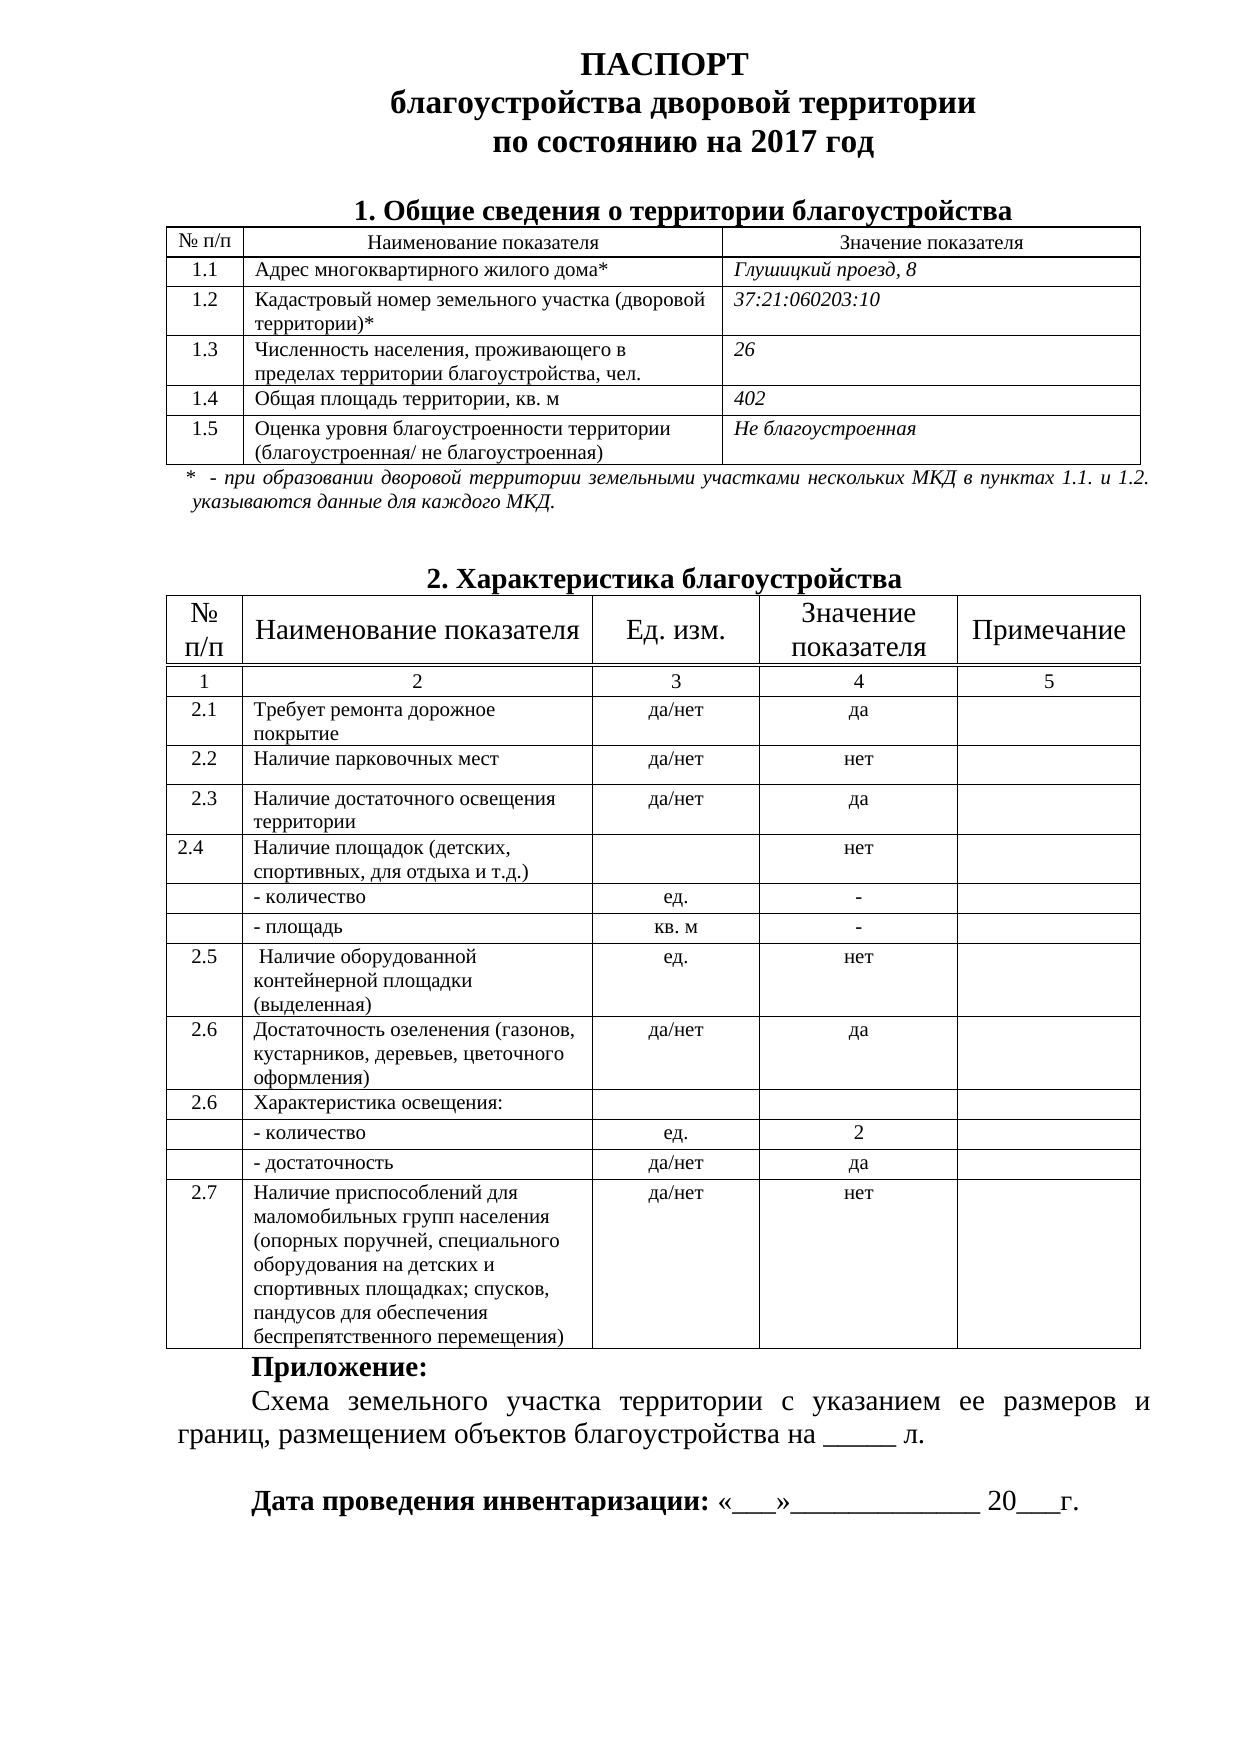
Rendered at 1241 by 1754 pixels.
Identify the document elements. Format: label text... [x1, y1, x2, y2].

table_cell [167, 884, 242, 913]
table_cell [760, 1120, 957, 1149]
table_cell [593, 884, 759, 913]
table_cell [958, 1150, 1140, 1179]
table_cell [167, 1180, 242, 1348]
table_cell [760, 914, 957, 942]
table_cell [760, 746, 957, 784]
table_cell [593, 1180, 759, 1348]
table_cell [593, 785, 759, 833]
text благоустройства дворовой территории [215, 83, 1152, 121]
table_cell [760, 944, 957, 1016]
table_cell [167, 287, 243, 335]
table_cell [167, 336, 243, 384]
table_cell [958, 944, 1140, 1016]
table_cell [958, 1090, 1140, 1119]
text Дата проведения инвентаризации: «___»_____________ 20___г. [177, 1483, 1152, 1517]
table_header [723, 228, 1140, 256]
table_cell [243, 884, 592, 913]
text Схема земельного участка территории с указанием ее размеров и границ, размещением объектов благоустройства на _____ л. [177, 1383, 1152, 1450]
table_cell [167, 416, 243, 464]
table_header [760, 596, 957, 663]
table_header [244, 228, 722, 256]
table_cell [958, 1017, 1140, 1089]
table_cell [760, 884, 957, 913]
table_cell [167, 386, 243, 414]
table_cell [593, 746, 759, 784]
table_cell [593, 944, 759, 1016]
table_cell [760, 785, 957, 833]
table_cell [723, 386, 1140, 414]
text ПАСПОРТ [177, 44, 1152, 83]
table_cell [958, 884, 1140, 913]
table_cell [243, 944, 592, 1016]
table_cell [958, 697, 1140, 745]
text * - при образовании дворовой территории земельными участками нескольких МКД в пунктах 1.1. и 1.2. указываются данные для каждого МКД. [177, 465, 1152, 513]
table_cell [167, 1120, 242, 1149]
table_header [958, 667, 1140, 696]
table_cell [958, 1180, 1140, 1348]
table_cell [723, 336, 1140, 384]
text 1. Общие сведения о территории благоустройства [215, 193, 1152, 226]
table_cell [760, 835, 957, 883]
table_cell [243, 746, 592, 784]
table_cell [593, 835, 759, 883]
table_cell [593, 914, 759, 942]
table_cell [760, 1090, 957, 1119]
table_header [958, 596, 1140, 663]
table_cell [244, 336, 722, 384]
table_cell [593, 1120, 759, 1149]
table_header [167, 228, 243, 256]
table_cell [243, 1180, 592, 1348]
text Приложение: [177, 1349, 1152, 1383]
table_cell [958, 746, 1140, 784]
text по состоянию на 2017 год [215, 121, 1152, 159]
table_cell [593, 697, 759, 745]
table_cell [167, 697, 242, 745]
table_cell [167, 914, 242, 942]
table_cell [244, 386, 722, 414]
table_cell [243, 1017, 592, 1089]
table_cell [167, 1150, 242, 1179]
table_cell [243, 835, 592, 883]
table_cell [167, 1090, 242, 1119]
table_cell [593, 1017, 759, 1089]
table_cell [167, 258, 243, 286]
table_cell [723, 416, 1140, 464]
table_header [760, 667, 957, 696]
text 2. Характеристика благоустройства [177, 561, 1152, 594]
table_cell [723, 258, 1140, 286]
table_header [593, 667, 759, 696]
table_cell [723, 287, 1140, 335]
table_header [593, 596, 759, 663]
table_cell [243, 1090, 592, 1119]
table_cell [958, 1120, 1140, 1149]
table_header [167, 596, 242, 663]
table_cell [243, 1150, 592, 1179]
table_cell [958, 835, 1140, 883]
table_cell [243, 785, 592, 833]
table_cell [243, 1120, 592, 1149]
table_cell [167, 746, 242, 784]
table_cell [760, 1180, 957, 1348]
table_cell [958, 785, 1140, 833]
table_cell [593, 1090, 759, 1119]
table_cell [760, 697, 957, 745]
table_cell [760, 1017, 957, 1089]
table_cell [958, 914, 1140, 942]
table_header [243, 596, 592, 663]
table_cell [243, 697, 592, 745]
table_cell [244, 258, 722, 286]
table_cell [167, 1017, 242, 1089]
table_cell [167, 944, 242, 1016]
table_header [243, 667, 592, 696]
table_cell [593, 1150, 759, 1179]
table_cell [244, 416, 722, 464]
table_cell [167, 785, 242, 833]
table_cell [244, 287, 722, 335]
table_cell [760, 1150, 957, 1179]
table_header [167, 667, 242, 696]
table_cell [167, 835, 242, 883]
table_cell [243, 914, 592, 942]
